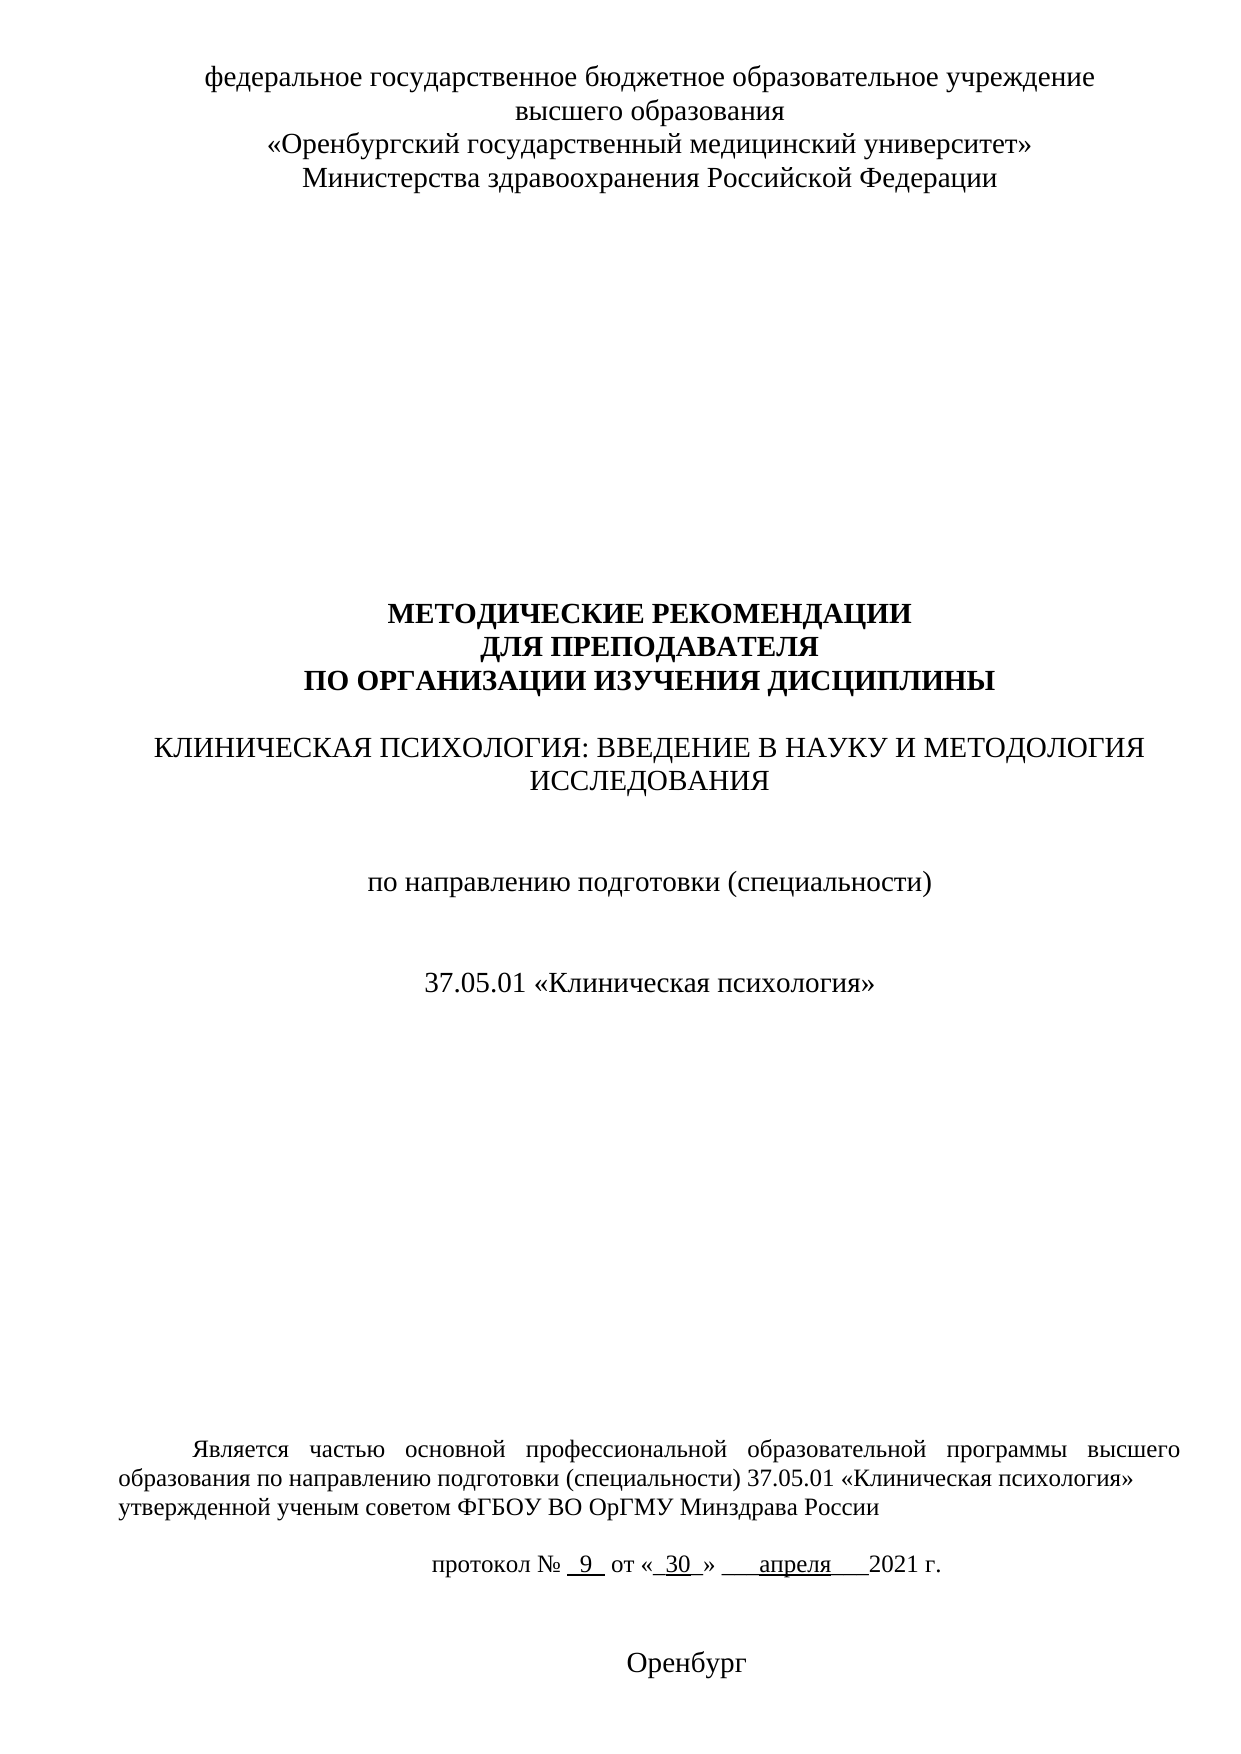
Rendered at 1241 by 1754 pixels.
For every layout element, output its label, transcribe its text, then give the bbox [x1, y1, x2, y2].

text высшего образования [118, 93, 1181, 126]
text федеральное государственное бюджетное образовательное учреждение [118, 59, 1181, 93]
text Министерства здравоохранения Российской Федерации [118, 160, 1181, 193]
text по направлению подготовки (специальности) [118, 864, 1181, 898]
text Является частью основной профессиональной образовательной программы высшего образования по направлению подготовки (специальности) 37.05.01 «Клиническая психология» [118, 1434, 1181, 1492]
text Оренбург [118, 1645, 1181, 1679]
text 37.05.01 «Клиническая психология» [118, 965, 1181, 998]
text «Оренбургский государственный медицинский университет» [118, 126, 1181, 160]
text Клиническая психология: введение в науку и методология исследования [118, 730, 1181, 797]
text ДЛЯ ПРЕПОДАВАТЕЛЯ [118, 629, 1181, 663]
text протокол № _9_ от «_30_» ___апреля___2021 г. [118, 1549, 1181, 1578]
text МЕТОДИЧЕСКИЕ РЕКОМЕНДАЦИИ [118, 596, 1181, 629]
text утвержденной ученым советом ФГБОУ ВО ОрГМУ Минздрава России [118, 1492, 1181, 1521]
text ПО ОРГАНИЗАЦИИ ИЗУЧЕНИЯ ДИСЦИПЛИНЫ [118, 663, 1181, 696]
